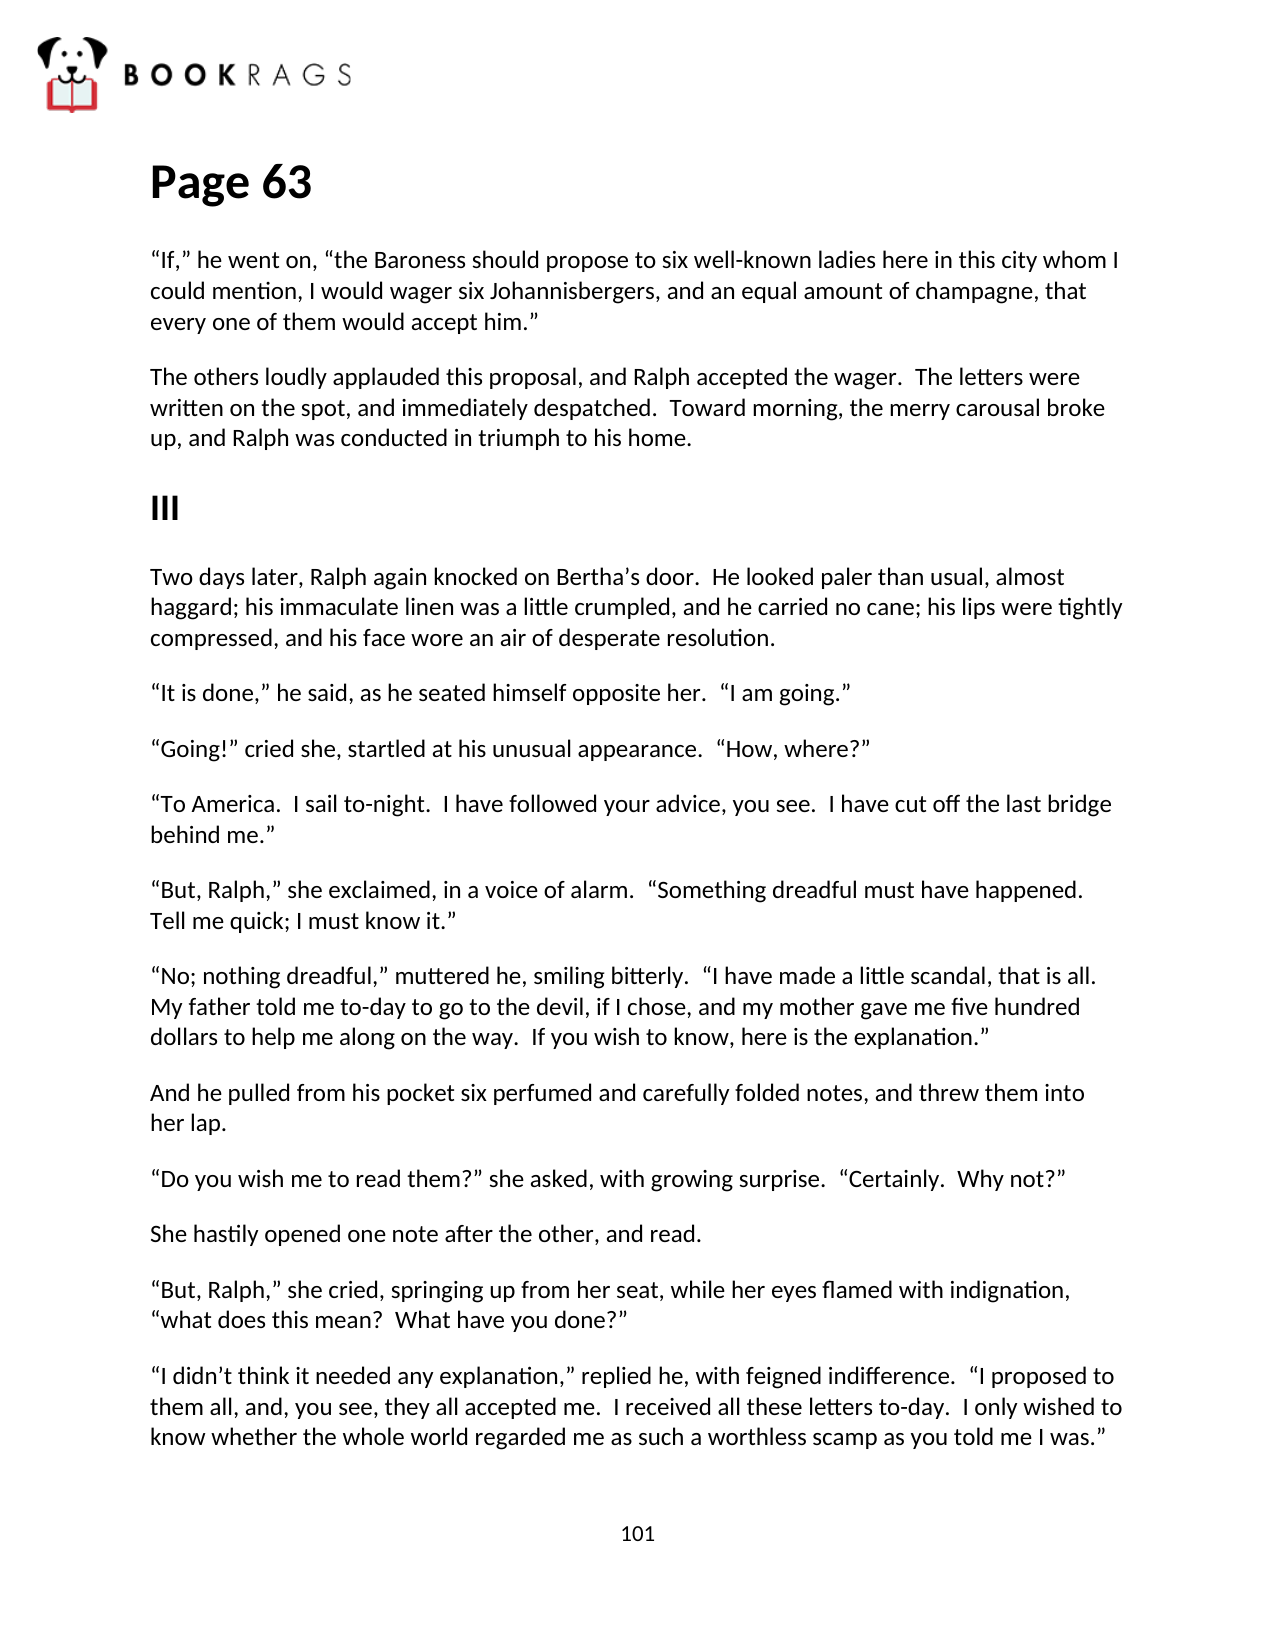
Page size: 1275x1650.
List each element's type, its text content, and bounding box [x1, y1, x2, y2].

text “To America. I sail to-night. I have followed your advice, you see. I have cut off the last bridge behind me.” [150, 788, 1125, 849]
text “But, Ralph,” she exclaimed, in a voice of alarm. “Something dreadful must have happened. Tell me quick; I must know it.” [150, 874, 1125, 936]
text “But, Ralph,” she cried, springing up from her seat, while her eyes flamed with indignation, “what does this mean? What have you done?” [150, 1274, 1125, 1335]
text “Do you wish me to read them?” she asked, with growing surprise. “Certainly. Why not?” [150, 1163, 1125, 1194]
text Page 63 [150, 150, 1125, 211]
text “Going!” cried she, startled at his unusual appearance. “How, where?” [150, 733, 1125, 763]
text “If,” he went on, “the Baroness should propose to six well-known ladies here in this city whom I could mention, I would wager six Johannisbergers, and an equal amount of champagne, that every one of them would accept him.” [150, 244, 1125, 336]
text “I didn’t think it needed any explanation,” replied he, with feigned indifference. “I proposed to them all, and, you see, they all accepted me. I received all these letters to-day. I only wished to know whether the whole world regarded me as such a worthless scamp as you told me I was.” [150, 1360, 1125, 1452]
picture [37, 37, 351, 113]
text Two days later, Ralph again knocked on Bertha’s door. He looked paler than usual, almost haggard; his immaculate linen was a little crumpled, and he carried no cane; his lips were tightly compressed, and his face wore an air of desperate resolution. [150, 561, 1125, 652]
text The others loudly applauded this proposal, and Ralph accepted the wager. The letters were written on the spot, and immediately despatched. Toward morning, the merry carousal broke up, and Ralph was conducted in triumph to his home. [150, 361, 1125, 453]
text III [150, 484, 1125, 530]
text She hastily opened one note after the other, and read. [150, 1219, 1125, 1249]
text “No; nothing dreadful,” muttered he, smiling bitterly. “I have made a little scandal, that is all. My father told me to-day to go to the devil, if I chose, and my mother gave me five hundred dollars to help me along on the way. If you wish to know, here is the explanation.” [150, 961, 1125, 1052]
text And he pulled from his pocket six perfumed and carefully folded notes, and threw them into her lap. [150, 1077, 1125, 1138]
text “It is done,” he said, as he seated himself opposite her. “I am going.” [150, 677, 1125, 708]
